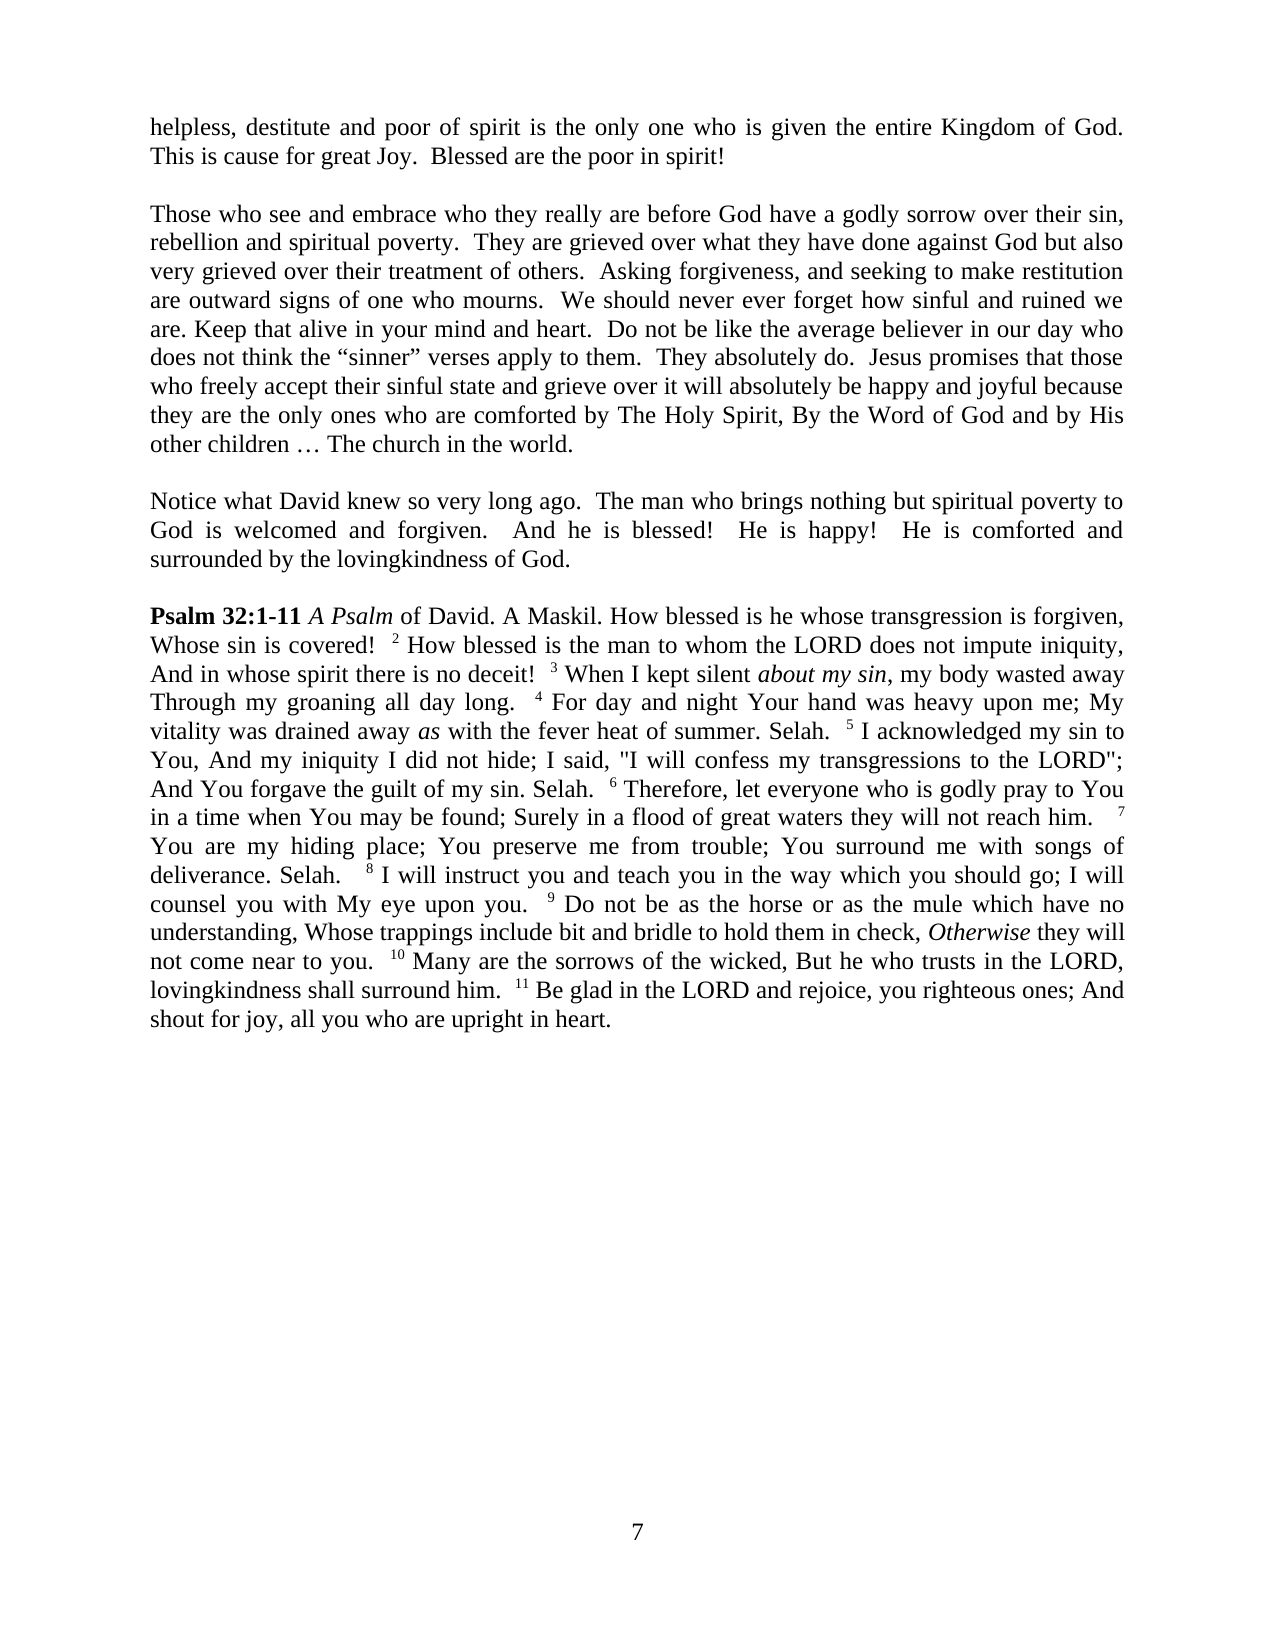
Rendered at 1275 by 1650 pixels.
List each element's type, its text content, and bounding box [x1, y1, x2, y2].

text Notice what David knew so very long ago. The man who brings nothing but spiritual poverty to God is welcomed and forgiven. And he is blessed! He is happy! He is comforted and surrounded by the lovingkindness of God. [150, 486, 1125, 572]
text Those who see and embrace who they really are before God have a godly sorrow over their sin, rebellion and spiritual poverty. They are grieved over what they have done against God but also very grieved over their treatment of others. Asking forgiveness, and seeking to make restitution are outward signs of one who mourns. We should never ever forget how sinful and ruined we are. Keep that alive in your mind and heart. Do not be like the average believer in our day who does not think the “sinner” verses apply to them. They absolutely do. Jesus promises that those who freely accept their sinful state and grieve over it will absolutely be happy and joyful because they are the only ones who are comforted by The Holy Spirit, By the Word of God and by His other children … The church in the world. [150, 199, 1125, 457]
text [150, 112, 1125, 170]
text Psalm 32:1-11 A Psalm of David. A Maskil. How blessed is he whose transgression is forgiven, Whose sin is covered! 2 How blessed is the man to whom the LORD does not impute iniquity, And in whose spirit there is no deceit! 3 When I kept silent about my sin, my body wasted away Through my groaning all day long. 4 For day and night Your hand was heavy upon me; My vitality was drained away as with the fever heat of summer. Selah. 5 I acknowledged my sin to You, And my iniquity I did not hide; I said, "I will confess my transgressions to the LORD"; And You forgave the guilt of my sin. Selah. 6 Therefore, let everyone who is godly pray to You in a time when You may be found; Surely in a flood of great waters they will not reach him. 7 You are my hiding place; You preserve me from trouble; You surround me with songs of deliverance. Selah. 8 I will instruct you and teach you in the way which you should go; I will counsel you with My eye upon you. 9 Do not be as the horse or as the mule which have no understanding, Whose trappings include bit and bridle to hold them in check, Otherwise they will not come near to you. 10 Many are the sorrows of the wicked, But he who trusts in the LORD, lovingkindness shall surround him. 11 Be glad in the LORD and rejoice, you righteous ones; And shout for joy, all you who are upright in heart. [150, 601, 1125, 1032]
